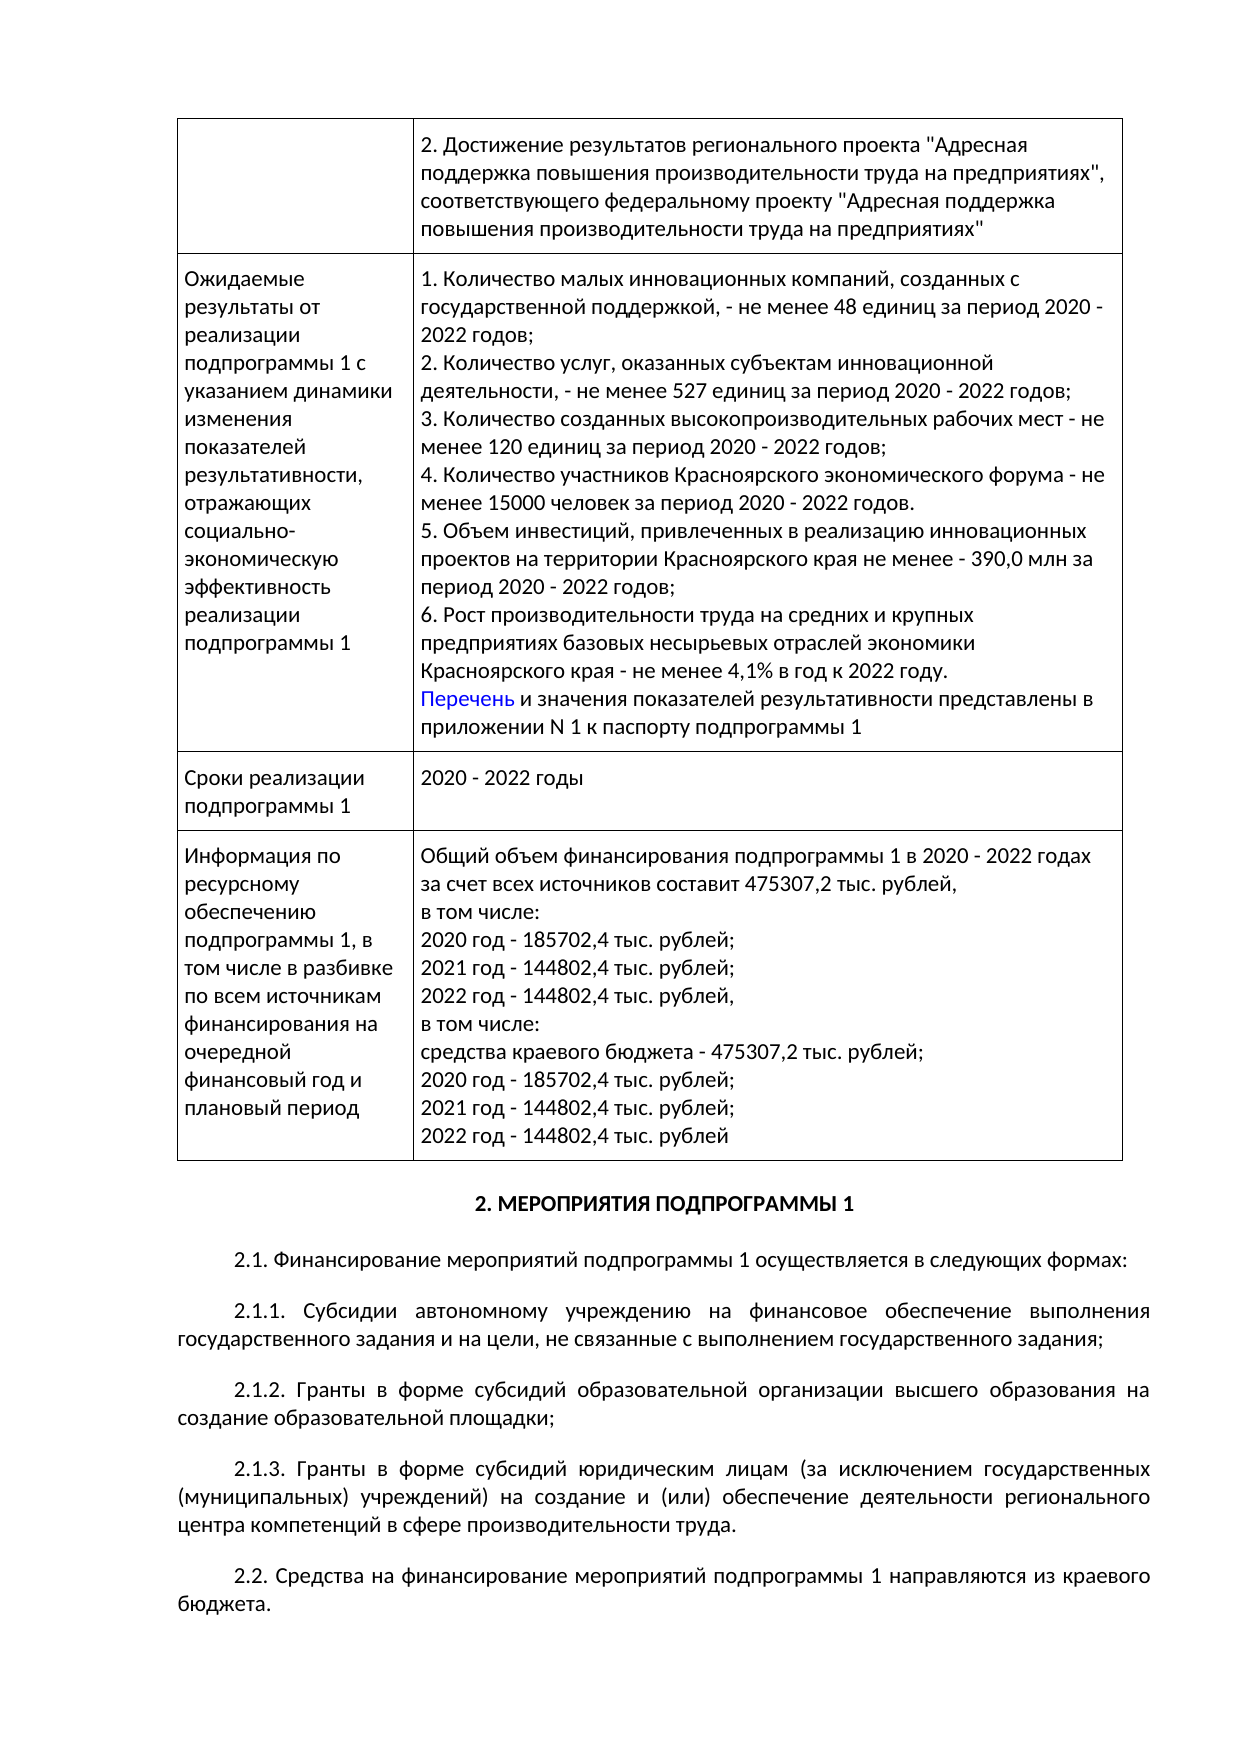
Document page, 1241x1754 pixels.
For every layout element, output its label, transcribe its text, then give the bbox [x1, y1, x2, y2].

text 2.1. Финансирование мероприятий подпрограммы 1 осуществляется в следующих формах: [177, 1245, 1152, 1273]
table_cell 1. Количество малых инновационных компаний, созданных с государственной поддержкой, - не менее 48 единиц за период 2020 - 2022 годов; 2. Количество услуг, оказанных субъектам инновационной деятельности, - не менее 527 единиц за период 2020 - 2022 годов; 3. Количество созданных высокопроизводительных рабочих мест - не менее 120 единиц за период 2020 - 2022 годов; 4. Количество участников Красноярского экономического форума - не менее 15000 человек за период 2020 - 2022 годов. 5. Объем инвестиций, привлеченных в реализацию инновационных проектов на территории Красноярского края не менее - 390,0 млн за период 2020 - 2022 годов; 6. Рост производительности труда на средних и крупных предприятиях базовых несырьевых отраслей экономики Красноярского края - не менее 4,1% в год к 2022 году. Перечень и значения показателей результативности представлены в приложении N 1 к паспорту подпрограммы 1 [414, 254, 1122, 751]
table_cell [178, 119, 413, 252]
table_cell Ожидаемые результаты от реализации подпрограммы 1 с указанием динамики изменения показателей результативности, отражающих социально-экономическую эффективность реализации подпрограммы 1 [178, 254, 413, 751]
text 2.1.3. Гранты в форме субсидий юридическим лицам (за исключением государственных (муниципальных) учреждений) на создание и (или) обеспечение деятельности регионального центра компетенций в сфере производительности труда. [177, 1454, 1152, 1538]
title 2. МЕРОПРИЯТИЯ ПОДПРОГРАММЫ 1 [177, 1189, 1152, 1217]
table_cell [414, 119, 1122, 252]
text 2.1.1. Субсидии автономному учреждению на финансовое обеспечение выполнения государственного задания и на цели, не связанные с выполнением государственного задания; [177, 1296, 1152, 1352]
table_cell Сроки реализации подпрограммы 1 [178, 752, 413, 829]
text 2.2. Средства на финансирование мероприятий подпрограммы 1 направляются из краевого бюджета. [177, 1561, 1152, 1617]
table_cell Информация по ресурсному обеспечению подпрограммы 1, в том числе в разбивке по всем источникам финансирования на очередной финансовый год и плановый период [178, 831, 413, 1160]
table_cell 2020 - 2022 годы [414, 752, 1122, 829]
table_cell Общий объем финансирования подпрограммы 1 в 2020 - 2022 годах за счет всех источников составит 475307,2 тыс. рублей, в том числе: 2020 год - 185702,4 тыс. рублей; 2021 год - 144802,4 тыс. рублей; 2022 год - 144802,4 тыс. рублей, в том числе: средства краевого бюджета - 475307,2 тыс. рублей; 2020 год - 185702,4 тыс. рублей; 2021 год - 144802,4 тыс. рублей; 2022 год - 144802,4 тыс. рублей [414, 831, 1122, 1160]
text 2.1.2. Гранты в форме субсидий образовательной организации высшего образования на создание образовательной площадки; [177, 1375, 1152, 1431]
